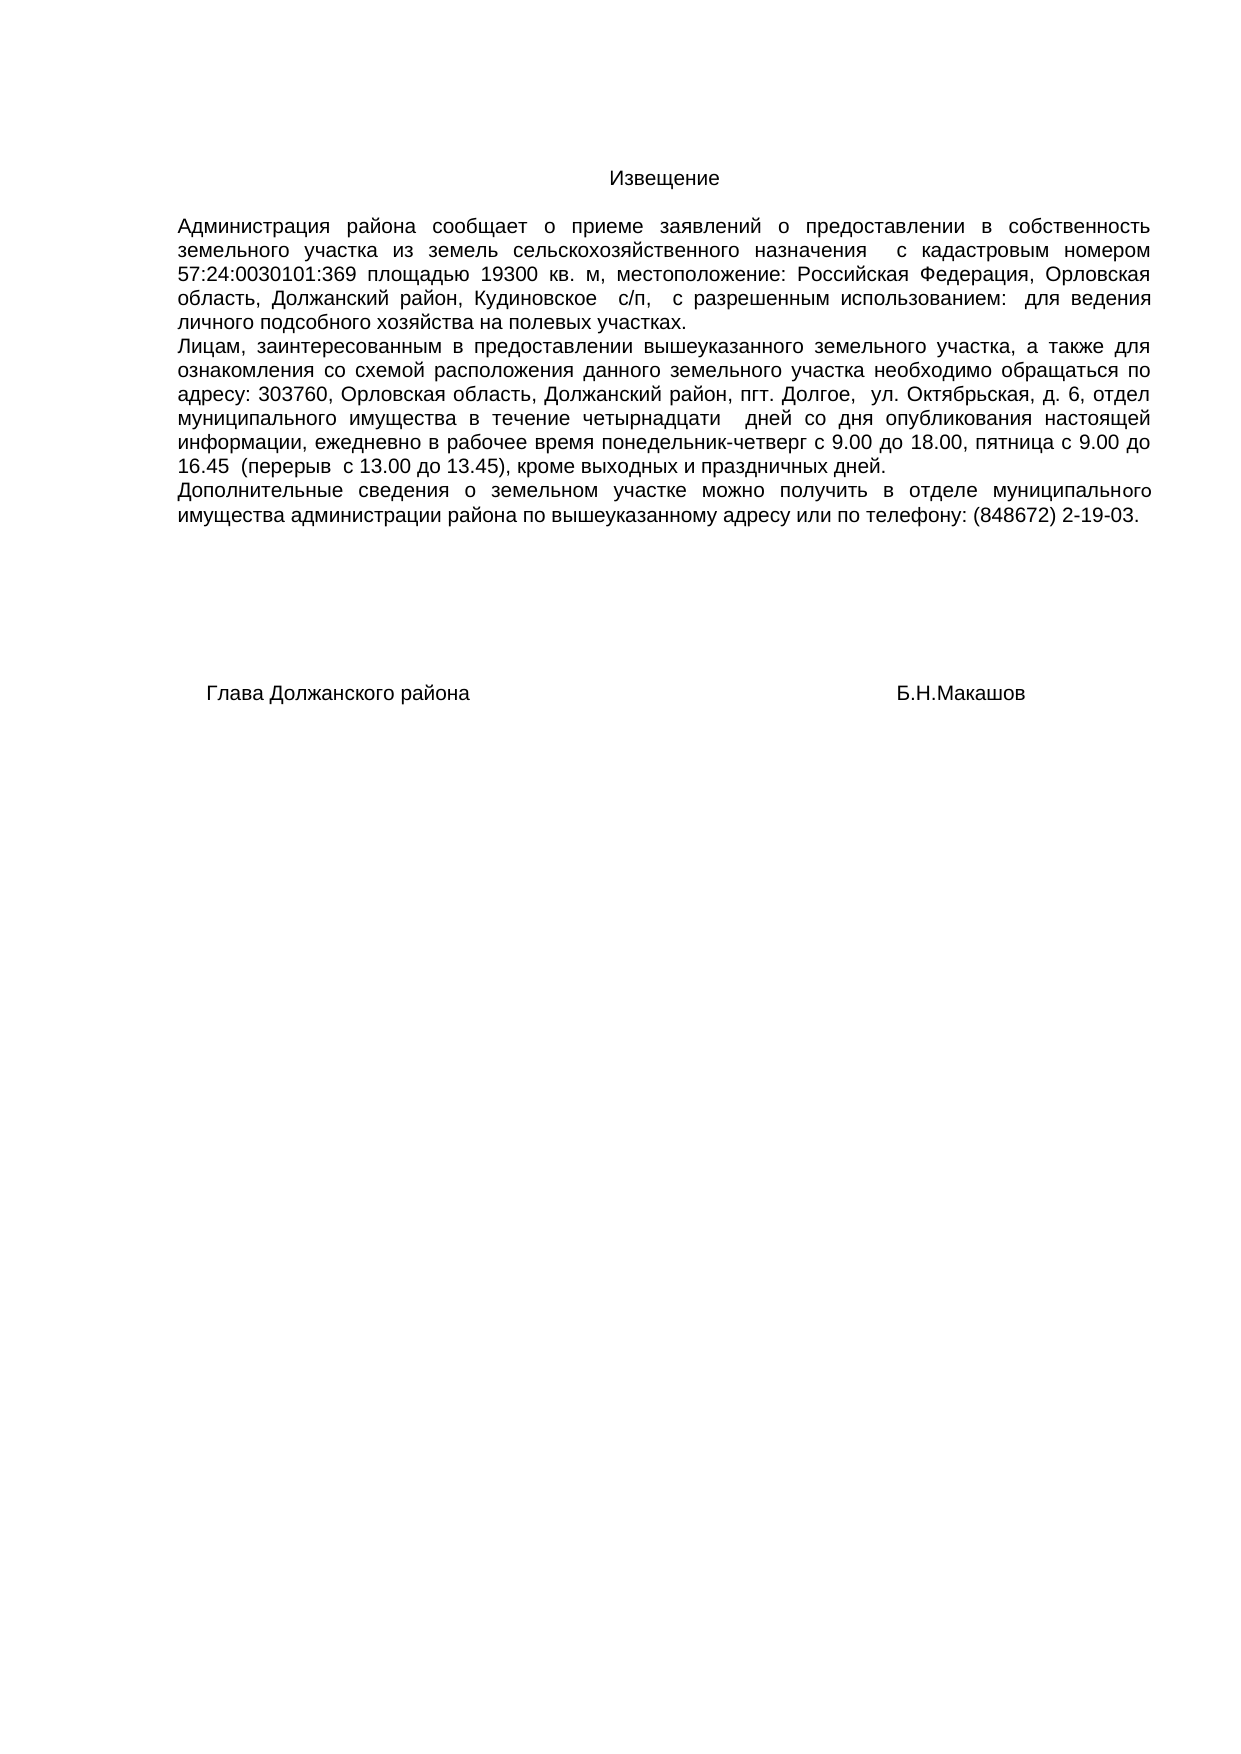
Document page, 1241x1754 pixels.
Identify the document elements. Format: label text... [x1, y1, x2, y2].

text Администрация района сообщает о приеме заявлений о предоставлении в собственность земельного участка из земель сельскохозяйственного назначения с кадастровым номером 57:24:0030101:369 площадью 19300 кв. м, местоположение: Российская Федерация, Орловская область, Должанский район, Кудиновское с/п, с разрешенным использованием: для ведения личного подсобного хозяйства на полевых участках. [177, 214, 1152, 334]
text Извещение [177, 166, 1152, 190]
text Дополнительные сведения о земельном участке можно получить в отделе муниципального имущества администрации района по вышеуказанному адресу или по телефону: (848672) 2-19-03. [177, 477, 1152, 527]
text Лицам, заинтересованным в предоставлении вышеуказанного земельного участка, а также для ознакомления со схемой расположения данного земельного участка необходимо обращаться по адресу: 303760, Орловская область, Должанский район, пгт. Долгое, ул. Октябрьская, д. 6, отдел муниципального имущества в течение четырнадцати дней со дня опубликования настоящей информации, ежедневно в рабочее время понедельник-четверг с 9.00 до 18.00, пятница с 9.00 до 16.45 (перерыв с до 13.45), кроме выходных и праздничных дней. [177, 334, 1152, 477]
text Глава Должанского района Б.Н.Макашов [177, 681, 1152, 705]
